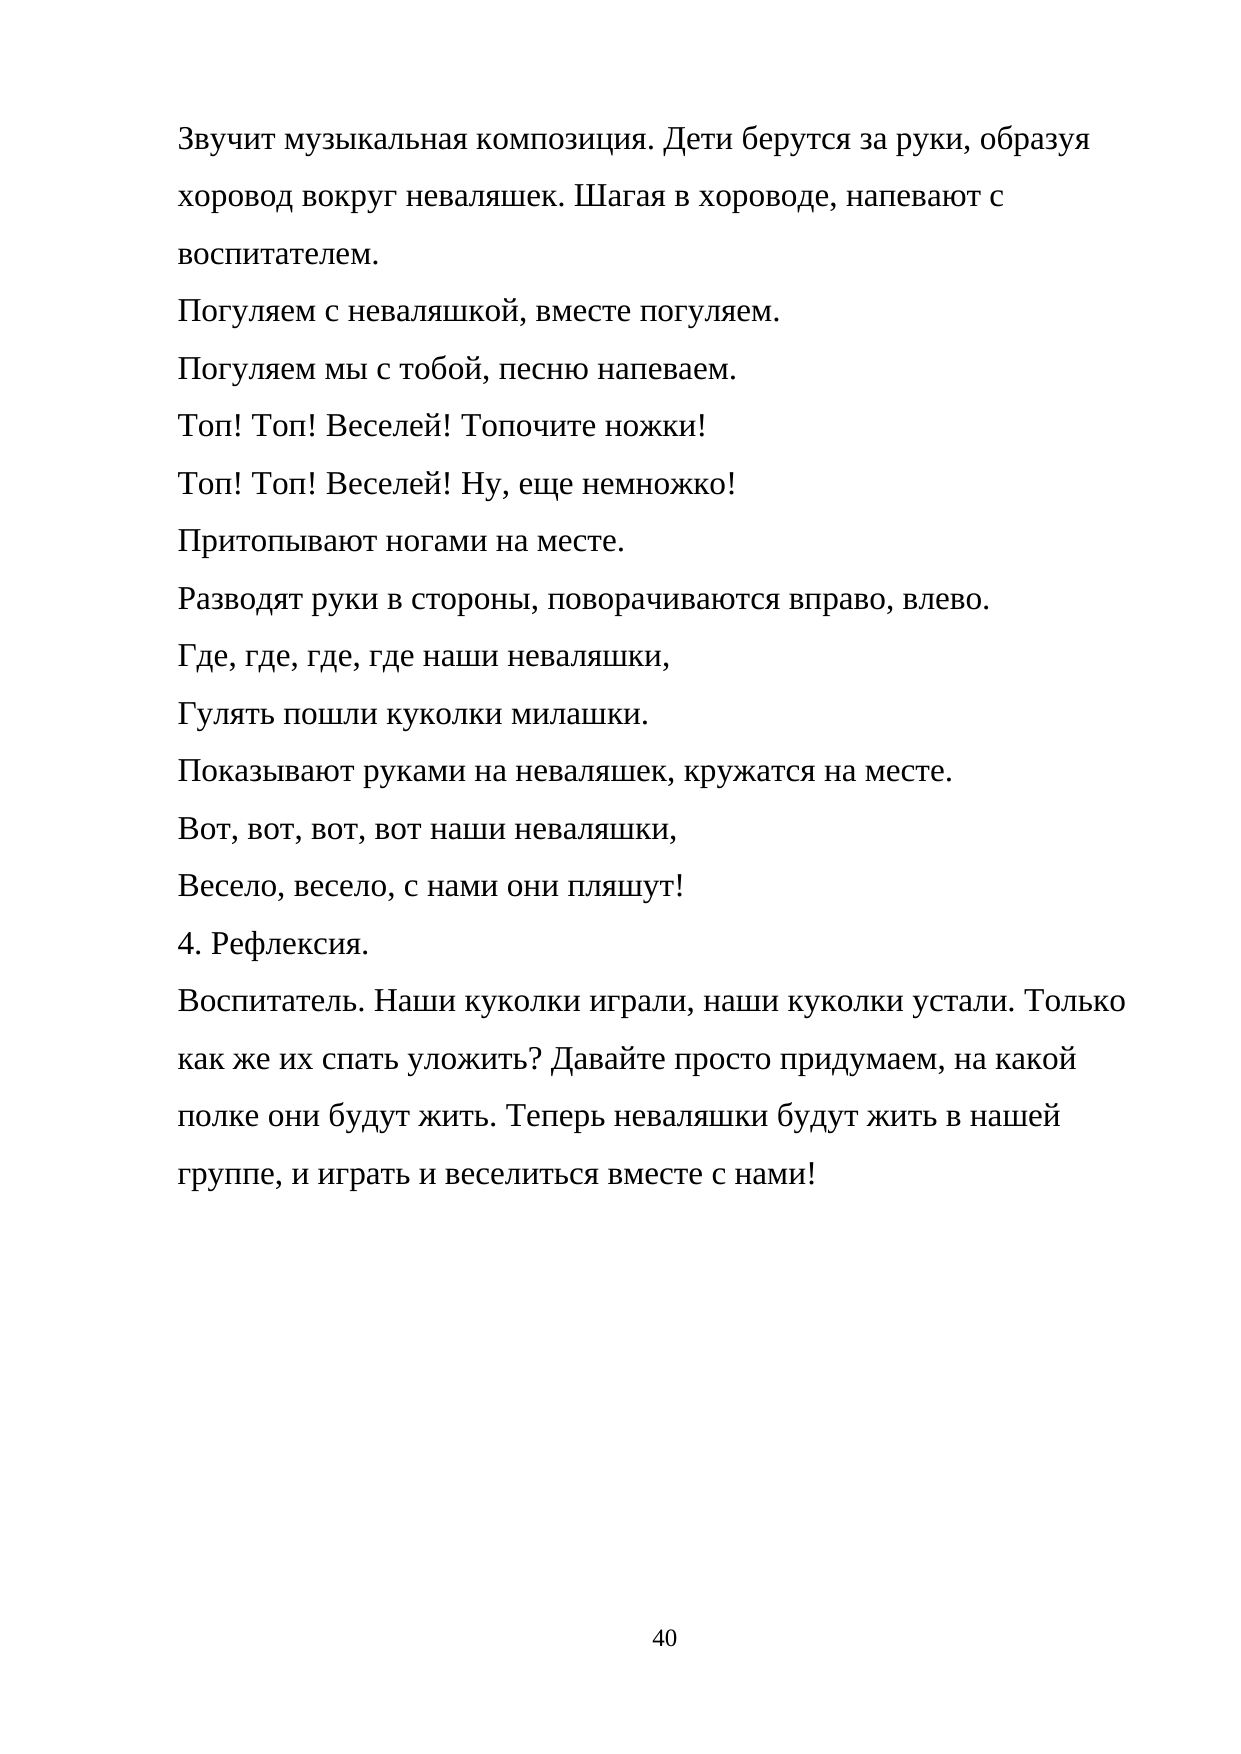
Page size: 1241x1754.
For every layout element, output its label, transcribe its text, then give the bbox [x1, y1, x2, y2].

text Показывают руками на неваляшек, кружатся на месте. [177, 751, 1152, 789]
text Где, где, где, где наши неваляшки, [177, 636, 1152, 674]
text Звучит музыкальная композиция. Дети берутся за руки, образуя хоровод вокруг неваляшек. Шагая в хороводе, напевают с воспитателем. [177, 118, 1152, 271]
text Гулять пошли куколки милашки. [177, 693, 1152, 731]
text Притопывают ногами на месте. [177, 521, 1152, 559]
text Весело, весело, с нами они пляшут! [177, 866, 1152, 904]
text Разводят руки в стороны, поворачиваются вправо, влево. [177, 578, 1152, 616]
text Топ! Топ! Веселей! Топочите ножки! [177, 406, 1152, 444]
text Погуляем с неваляшкой, вместе погуляем. [177, 291, 1152, 329]
text Вот, вот, вот, вот наши неваляшки, [177, 808, 1152, 846]
text Воспитатель. Наши куколки играли, наши куколки устали. Только как же их спать уложить? Давайте просто придумаем, на какой полке они будут жить. Теперь неваляшки будут жить в нашей группе, и играть и веселиться вместе с нами! [177, 981, 1152, 1191]
text Погуляем мы с тобой, песню напеваем. [177, 348, 1152, 386]
text Топ! Топ! Веселей! Ну, еще немножко! [177, 463, 1152, 501]
text 4. Рефлексия. [177, 923, 1152, 961]
